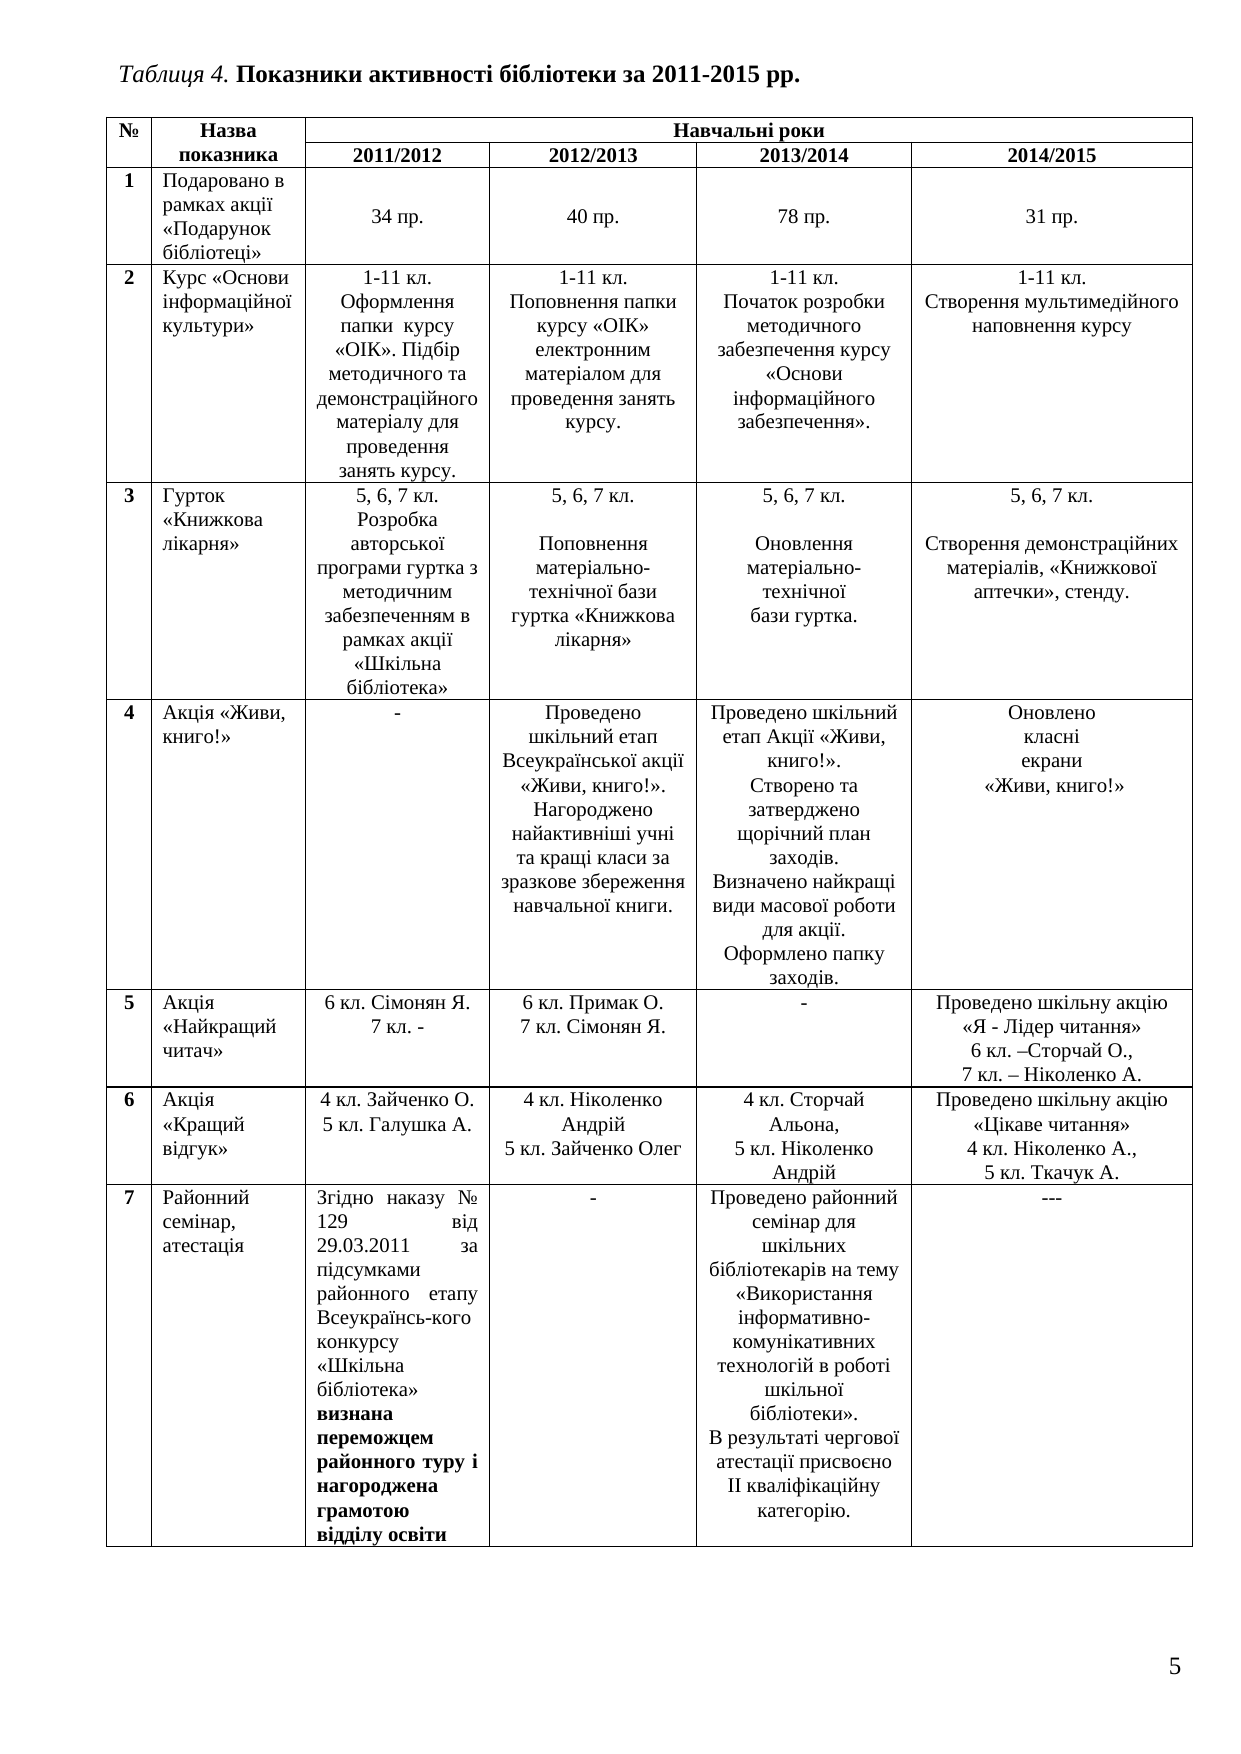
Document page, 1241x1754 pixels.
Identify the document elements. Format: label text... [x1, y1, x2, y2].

table_cell 6 кл. Примак О. 7 кл. Сімонян Я. [490, 990, 696, 1086]
table_cell Подаровано в рамках акції «Подарунок бібліотеці» [152, 168, 305, 264]
table_cell 2014/2015 [912, 143, 1192, 167]
table_cell Курс «Основи інформаційної культури» [152, 265, 305, 482]
table_header Навчальні роки [306, 118, 1192, 142]
table_cell 5 [107, 990, 151, 1086]
table_header № [107, 118, 151, 167]
table_cell 5, 6, 7 кл. Оновлення матеріально-технічної бази гуртка. [697, 483, 911, 699]
table_cell 2013/2014 [697, 143, 911, 167]
table_cell 1-11 кл. Створення мультимедійного наповнення курсу [912, 265, 1192, 482]
table_cell 40 пр. [490, 168, 696, 264]
table_cell Проведено шкільний етап Акції «Живи, книго!». Створено та затверджено щорічний план заходів. Визначено найкращі види масової роботи для акції. Оформлено папку заходів. [697, 700, 911, 989]
table_cell 7 [107, 1185, 151, 1546]
table_cell Проведено шкільну акцію «Я - Лідер читання» 6 кл. –Сторчай О., 7 кл. – Ніколенко А. [912, 990, 1192, 1086]
table_cell 4 кл. Сторчай Альона, 5 кл. Ніколенко Андрій [697, 1088, 911, 1184]
table_cell 4 кл. Ніколенко Андрій 5 кл. Зайченко Олег [490, 1088, 696, 1184]
table_cell 1 [107, 168, 151, 264]
table_cell 3 [107, 483, 151, 699]
table_cell 6 [107, 1088, 151, 1184]
table_cell 1-11 кл. Поповнення папки курсу «ОІК» електронним матеріалом для проведення занять курсу. [490, 265, 696, 482]
table_cell Гурток «Книжкова лікарня» [152, 483, 305, 699]
table_cell 1-11 кл. Оформлення папки курсу «ОІК». Підбір методичного та демонстраційного матеріалу для проведення занять курсу. [306, 265, 489, 482]
table_cell 78 пр. [697, 168, 911, 264]
table_cell 34 пр. [306, 168, 489, 264]
table_cell 5, 6, 7 кл. Створення демонстраційних матеріалів, «Книжкової аптечки», стенду. [912, 483, 1192, 699]
table_cell 4 [107, 700, 151, 989]
table_cell - [490, 1185, 696, 1546]
table_cell Проведено шкільний етап Всеукраїнської акції «Живи, книго!». Нагороджено найактивніші учні та кращі класи за зразкове збереження навчальної книги. [490, 700, 696, 989]
table_cell 4 кл. Зайченко О. 5 кл. Галушка А. [306, 1088, 489, 1184]
table_cell Проведено шкільну акцію «Цікаве читання» 4 кл. Ніколенко А., 5 кл. Ткачук А. [912, 1088, 1192, 1184]
table_cell Оновлено класні екрани «Живи, книго!» [912, 700, 1192, 989]
table_header Назва показника [152, 118, 305, 167]
table_cell --- [912, 1185, 1192, 1546]
table_cell - [306, 700, 489, 989]
table_cell 5, 6, 7 кл. Поповнення матеріально-технічної бази гуртка «Книжкова лікарня» [490, 483, 696, 699]
table_cell 2011/2012 [306, 143, 489, 167]
table_cell Згідно наказу № 129 від 29.03.2011 за підсумками районного етапу Всеукраїнсь-кого конкурсу «Шкільна бібліотека» визнана переможцем районного туру і нагороджена грамотою відділу освіти [306, 1185, 489, 1546]
text Таблиця 4. Показники активності бібліотеки за 2011-2015 рр. [118, 59, 1181, 88]
table_cell 2012/2013 [490, 143, 696, 167]
table_cell 2 [107, 265, 151, 482]
table_cell Акція «Живи, книго!» [152, 700, 305, 989]
table_cell Районний семінар, атестація [152, 1185, 305, 1546]
table_cell 6 кл. Сімонян Я. 7 кл. - [306, 990, 489, 1086]
table_cell Проведено районний семінар для шкільних бібліотекарів на тему «Використання інформативно-комунікативних технологій в роботі шкільної бібліотеки». В результаті чергової атестації присвоєно ІІ кваліфікаційну категорію. [697, 1185, 911, 1546]
table_cell 5, 6, 7 кл. Розробка авторської програми гуртка з методичним забезпеченням в рамках акції «Шкільна бібліотека» [306, 483, 489, 699]
table_cell Акція «Найкращий читач» [152, 990, 305, 1086]
table_cell Акція «Кращий відгук» [152, 1088, 305, 1184]
table_cell 31 пр. [912, 168, 1192, 264]
table_cell 1-11 кл. Початок розробки методичного забезпечення курсу «Основи інформаційного забезпечення». [697, 265, 911, 482]
table_cell - [697, 990, 911, 1086]
